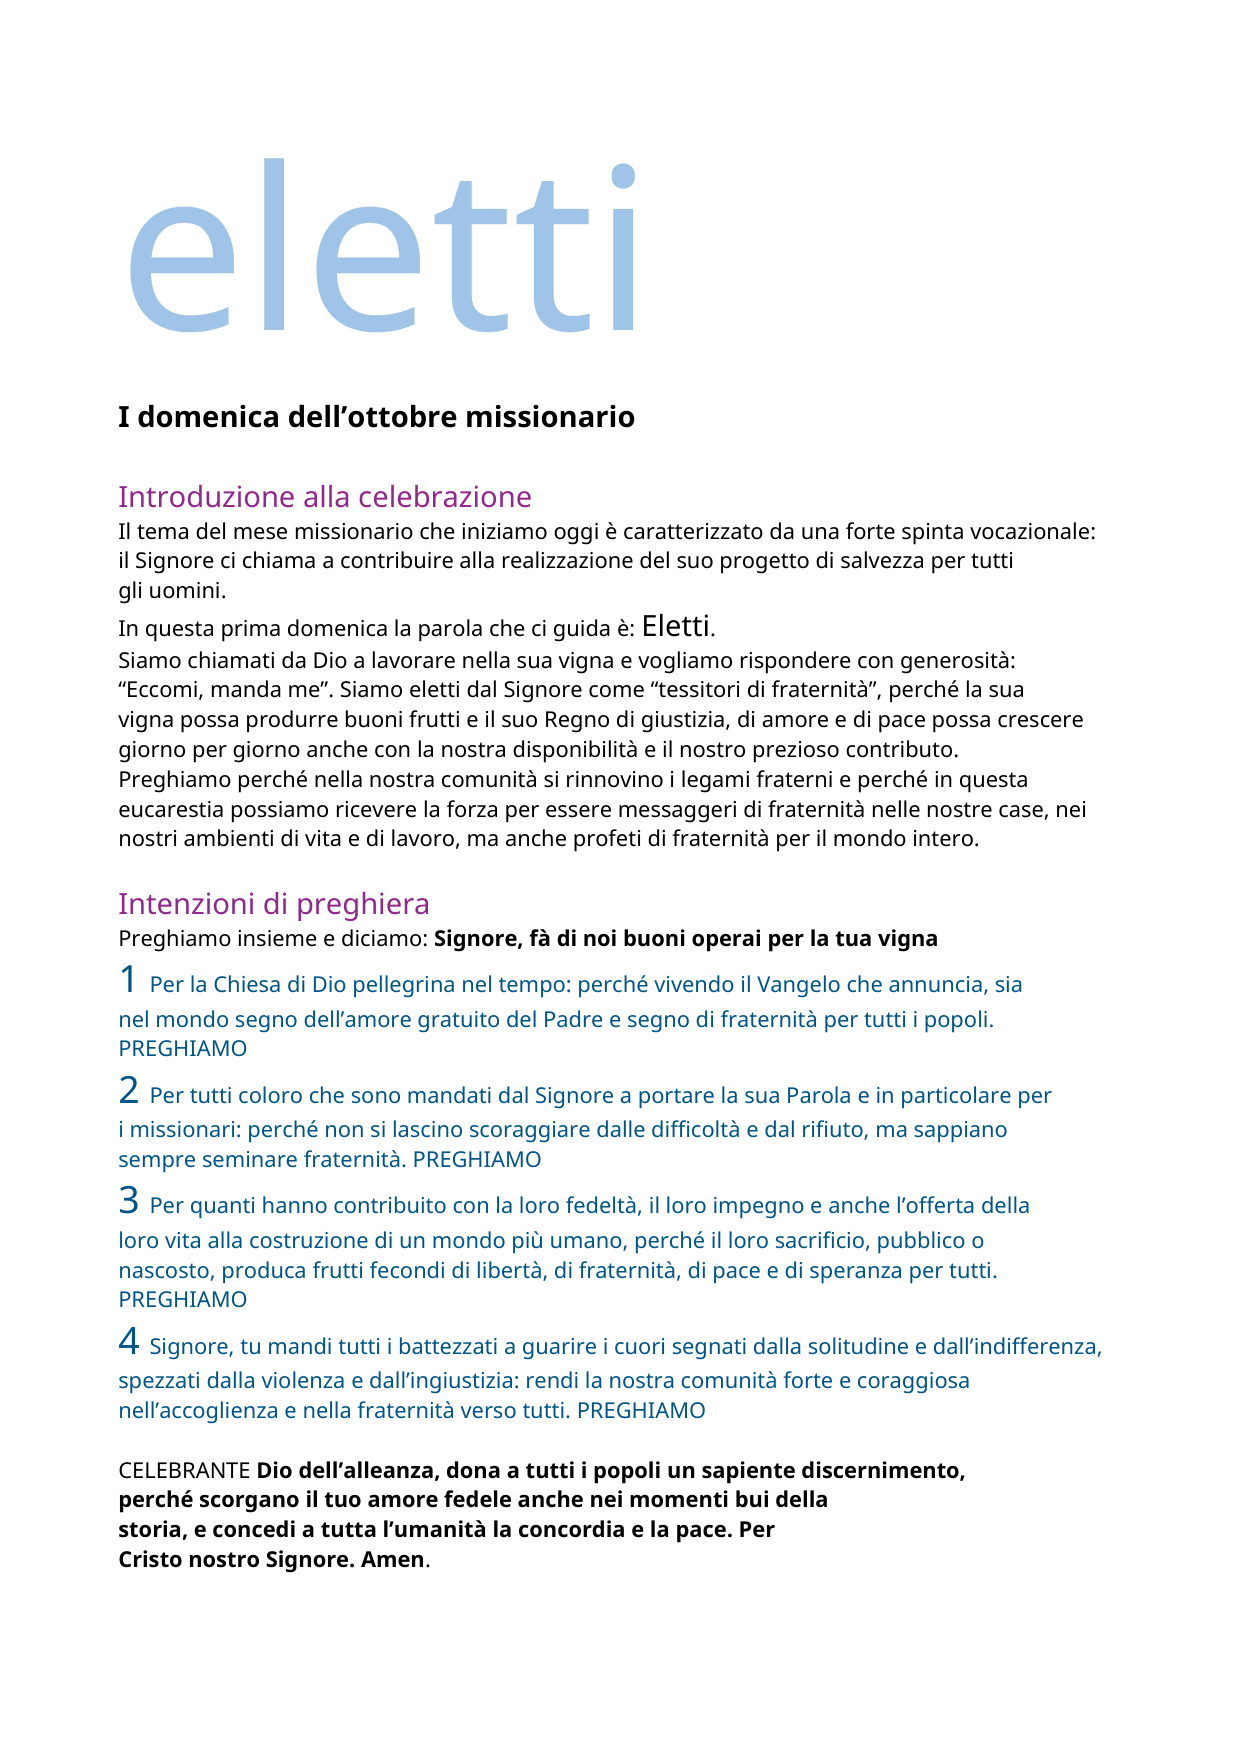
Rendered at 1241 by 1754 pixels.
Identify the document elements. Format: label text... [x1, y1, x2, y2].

text storia, e concedi a tutta l’umanità la concordia e la pace. Per [118, 1514, 1122, 1544]
text loro vita alla costruzione di un mondo più umano, perché il loro sacrificio, pubblico o [118, 1225, 1122, 1254]
text nostri ambienti di vita e di lavoro, ma anche profeti di fraternità per il mondo intero. [118, 823, 1122, 853]
text In questa prima domenica la parola che ci guida è: Eletti. [118, 605, 1122, 645]
text il Signore ci chiama a contribuire alla realizzazione del suo progetto di salvezza per tutti [118, 545, 1122, 575]
text eletti [118, 89, 1122, 397]
text 2 Per tutti coloro che sono mandati dal Signore a portare la sua Parola e in particolare per [118, 1063, 1122, 1114]
text perché scorgano il tuo amore fedele anche nei momenti bui della [118, 1484, 1122, 1514]
text Introduzione alla celebrazione [118, 476, 1122, 516]
text 3 Per quanti hanno contribuito con la loro fedeltà, il loro impegno e anche l’offerta della [118, 1174, 1122, 1225]
text PREGHIAMO [118, 1033, 1122, 1063]
text nascosto, produca frutti fecondi di libertà, di fraternità, di pace e di speranza per tutti. [118, 1254, 1122, 1284]
text Il tema del mese missionario che iniziamo oggi è caratterizzato da una forte spinta vocazionale: [118, 516, 1122, 545]
text PREGHIAMO [118, 1284, 1122, 1314]
text “Eccomi, manda me”. Siamo eletti dal Signore come “tessitori di fraternità”, perché la sua [118, 674, 1122, 704]
text Siamo chiamati da Dio a lavorare nella sua vigna e vogliamo rispondere con generosità: [118, 645, 1122, 674]
text giorno per giorno anche con la nostra disponibilità e il nostro prezioso contributo. [118, 734, 1122, 764]
text 4 Signore, tu mandi tutti i battezzati a guarire i cuori segnati dalla solitudine e dall’indifferenza, [118, 1314, 1122, 1365]
text gli uomini. [118, 575, 1122, 605]
text Preghiamo perché nella nostra comunità si rinnovino i legami fraterni e perché in questa [118, 764, 1122, 794]
text sempre seminare fraternità. PREGHIAMO [118, 1144, 1122, 1174]
text Intenzioni di preghiera [118, 883, 1122, 923]
text spezzati dalla violenza e dall’ingiustizia: rendi la nostra comunità forte e coraggiosa [118, 1365, 1122, 1395]
text nell’accoglienza e nella fraternità verso tutti. PREGHIAMO [118, 1395, 1122, 1425]
text eucarestia possiamo ricevere la forza per essere messaggeri di fraternità nelle nostre case, nei [118, 794, 1122, 823]
text vigna possa produrre buoni frutti e il suo Regno di giustizia, di amore e di pace possa crescere [118, 704, 1122, 734]
text Preghiamo insieme e diciamo: Signore, fà di noi buoni operai per la tua vigna [118, 923, 1122, 952]
text Cristo nostro Signore. Amen. [118, 1544, 1122, 1574]
text i missionari: perché non si lascino scoraggiare dalle difficoltà e dal rifiuto, ma sappiano [118, 1114, 1122, 1144]
text 1 Per la Chiesa di Dio pellegrina nel tempo: perché vivendo il Vangelo che annuncia, sia [118, 952, 1122, 1003]
text nel mondo segno dell’amore gratuito del Padre e segno di fraternità per tutti i popoli. [118, 1003, 1122, 1033]
text I domenica dell’ottobre missionario [118, 397, 1122, 436]
text CELEBRANTE Dio dell’alleanza, dona a tutti i popoli un sapiente discernimento, [118, 1454, 1122, 1484]
